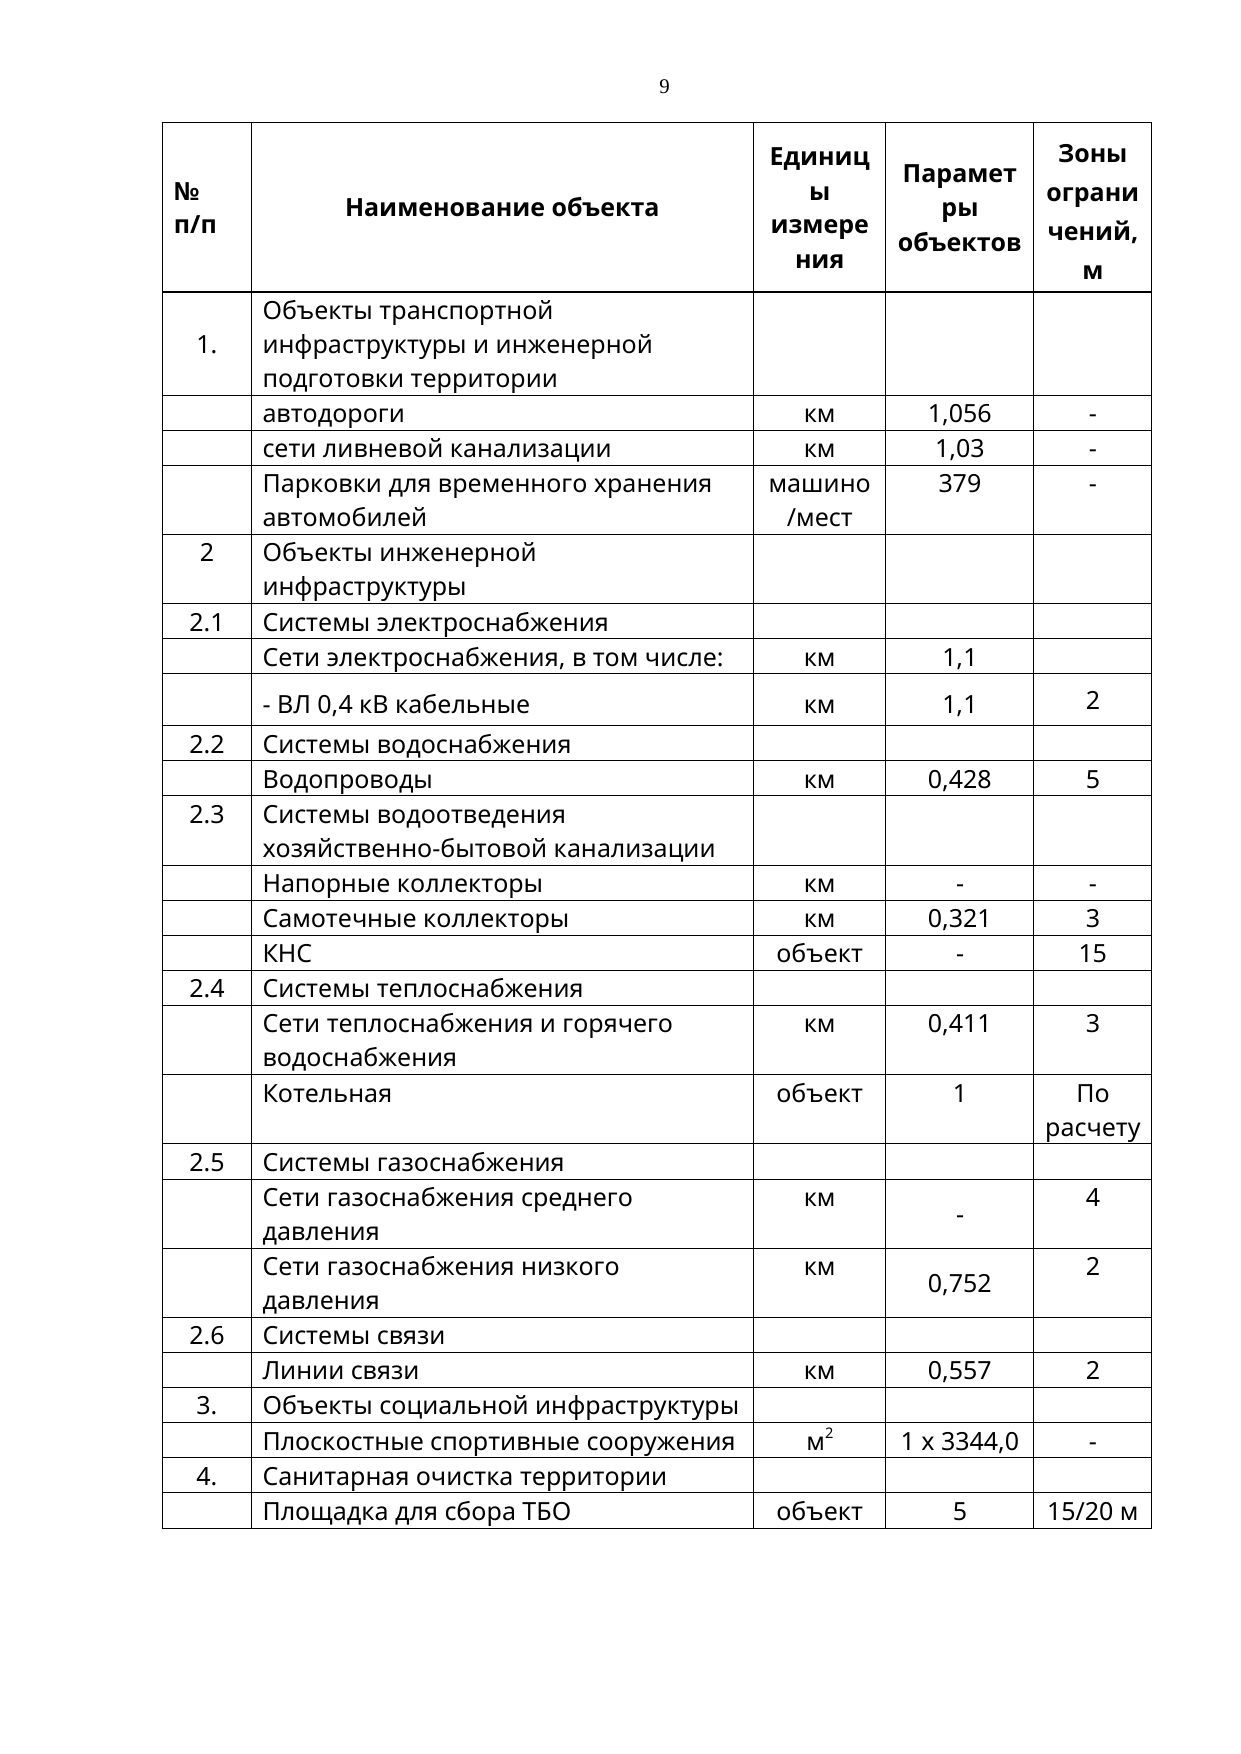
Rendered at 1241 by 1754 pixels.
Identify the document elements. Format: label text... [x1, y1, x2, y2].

table_cell 5 [1034, 761, 1151, 795]
table_cell [886, 726, 1033, 760]
table_cell Объекты социальной инфраструктуры [252, 1388, 753, 1422]
table_cell [163, 1006, 251, 1074]
table_cell [163, 1075, 251, 1143]
table_cell объект [754, 1075, 885, 1143]
table_cell [163, 1180, 251, 1248]
table_cell 1,056 [886, 396, 1033, 430]
table_cell [163, 396, 251, 430]
table_header Зоны ограничений, м [1034, 123, 1151, 291]
table_cell [754, 796, 885, 864]
table_cell Объекты инженерной инфраструктуры [252, 535, 753, 603]
table_cell Сети теплоснабжения и горячего водоснабжения [252, 1006, 753, 1074]
table_cell [886, 535, 1033, 603]
table_cell км [754, 901, 885, 935]
table_cell [1034, 1388, 1151, 1422]
table_cell км [754, 866, 885, 900]
table_cell [163, 1353, 251, 1387]
table_cell Напорные коллекторы [252, 866, 753, 900]
table_cell 2 [1034, 1249, 1151, 1317]
table_cell 2.4 [163, 971, 251, 1005]
table_cell 2 [163, 535, 251, 603]
table_cell 1 х 3344,0 [886, 1423, 1033, 1457]
table_cell - [1034, 431, 1151, 465]
table_cell Самотечные коллекторы [252, 901, 753, 935]
table_cell Объекты транспортной инфраструктуры и инженерной подготовки территории [252, 293, 753, 394]
table_cell [1034, 1318, 1151, 1352]
table_cell Площадка для сбора ТБО [252, 1493, 753, 1527]
table_cell 4 [1034, 1180, 1151, 1248]
table_cell 2.1 [163, 604, 251, 638]
table_cell [1034, 971, 1151, 1005]
table_header Единицы измерения [754, 123, 885, 291]
table_cell Системы электроснабжения [252, 604, 753, 638]
table_header № п/п [163, 123, 251, 291]
table_header Параметры объектов [886, 123, 1033, 291]
table_cell [754, 1144, 885, 1178]
table_cell км [754, 1249, 885, 1317]
table_cell - [1034, 1423, 1151, 1457]
table_cell км [754, 639, 885, 673]
table_cell Водопроводы [252, 761, 753, 795]
table_cell Линии связи [252, 1353, 753, 1387]
table_cell 15/20 м [1034, 1493, 1151, 1527]
table_cell [1034, 639, 1151, 673]
table_cell км [754, 1006, 885, 1074]
table_cell км [754, 431, 885, 465]
table_cell км [754, 1180, 885, 1248]
table_cell автодороги [252, 396, 753, 430]
table_cell объект [754, 936, 885, 970]
table_cell Санитарная очистка территории [252, 1458, 753, 1492]
table_cell [886, 796, 1033, 864]
table_cell 1,03 [886, 431, 1033, 465]
table_cell [754, 293, 885, 394]
table_cell - [886, 936, 1033, 970]
table_cell км [754, 396, 885, 430]
table_cell 1,1 [886, 674, 1033, 725]
table_cell [163, 761, 251, 795]
table_cell 0,428 [886, 761, 1033, 795]
table_cell [754, 604, 885, 638]
table_cell [754, 1458, 885, 1492]
table_cell объект [754, 1493, 885, 1527]
table_cell м2 [754, 1423, 885, 1457]
table_cell [886, 1388, 1033, 1422]
table_cell - ВЛ 0,4 кВ кабельные [252, 674, 753, 725]
table_cell 0,321 [886, 901, 1033, 935]
table_cell [163, 901, 251, 935]
table_cell По расчету [1034, 1075, 1151, 1143]
table_cell [754, 726, 885, 760]
table_cell [886, 1144, 1033, 1178]
table_cell КНС [252, 936, 753, 970]
table_cell 5 [886, 1493, 1033, 1527]
table_cell [163, 639, 251, 673]
table_cell Сети газоснабжения низкого давления [252, 1249, 753, 1317]
table_cell [163, 431, 251, 465]
table_cell [754, 1318, 885, 1352]
table_cell [886, 1318, 1033, 1352]
table_cell 0,557 [886, 1353, 1033, 1387]
table_cell [163, 466, 251, 534]
table_cell - [1034, 866, 1151, 900]
table_cell - [1034, 466, 1151, 534]
table_cell сети ливневой канализации [252, 431, 753, 465]
table_cell 2.6 [163, 1318, 251, 1352]
table_cell [754, 535, 885, 603]
table_cell [754, 971, 885, 1005]
table_cell 2 [1034, 1353, 1151, 1387]
table_cell [163, 936, 251, 970]
table_cell 0,411 [886, 1006, 1033, 1074]
table_cell - [886, 1180, 1033, 1248]
table_cell [1034, 796, 1151, 864]
table_cell 1. [163, 293, 251, 394]
table_cell 3 [1034, 901, 1151, 935]
table_cell 2.3 [163, 796, 251, 864]
table_cell 1 [886, 1075, 1033, 1143]
table_cell Плоскостные спортивные сооружения [252, 1423, 753, 1457]
table_cell [1034, 604, 1151, 638]
table_cell [1034, 1144, 1151, 1178]
table_cell [754, 1388, 885, 1422]
table_cell [163, 1493, 251, 1527]
table_cell Системы водоотведения хозяйственно-бытовой канализации [252, 796, 753, 864]
table_cell 2.5 [163, 1144, 251, 1178]
table_cell км [754, 674, 885, 725]
table_cell 3 [1034, 1006, 1151, 1074]
table_cell Сети газоснабжения среднего давления [252, 1180, 753, 1248]
table_cell Сети электроснабжения, в том числе: [252, 639, 753, 673]
table_cell Системы связи [252, 1318, 753, 1352]
table_cell Системы водоснабжения [252, 726, 753, 760]
table_cell Системы теплоснабжения [252, 971, 753, 1005]
table_cell [1034, 726, 1151, 760]
table_cell [1034, 1458, 1151, 1492]
table_cell - [886, 866, 1033, 900]
table_cell 3. [163, 1388, 251, 1422]
table_cell км [754, 761, 885, 795]
table_cell 2.2 [163, 726, 251, 760]
table_cell [1034, 535, 1151, 603]
table_cell машино/мест [754, 466, 885, 534]
table_cell [886, 293, 1033, 394]
table_cell [886, 604, 1033, 638]
table_cell [886, 1458, 1033, 1492]
table_cell 4. [163, 1458, 251, 1492]
table_cell - [1034, 396, 1151, 430]
table_cell [163, 1249, 251, 1317]
table_cell Котельная [252, 1075, 753, 1143]
table_cell [163, 866, 251, 900]
table_cell [163, 674, 251, 725]
table_cell 0,752 [886, 1249, 1033, 1317]
table_cell 15 [1034, 936, 1151, 970]
table_cell [886, 971, 1033, 1005]
table_cell км [754, 1353, 885, 1387]
table_cell [163, 1423, 251, 1457]
table_cell 2 [1034, 674, 1151, 725]
table_cell Парковки для временного хранения автомобилей [252, 466, 753, 534]
table_cell [1034, 293, 1151, 394]
table_cell Системы газоснабжения [252, 1144, 753, 1178]
table_cell 1,1 [886, 639, 1033, 673]
table_header Наименование объекта [252, 123, 753, 291]
table_cell 379 [886, 466, 1033, 534]
